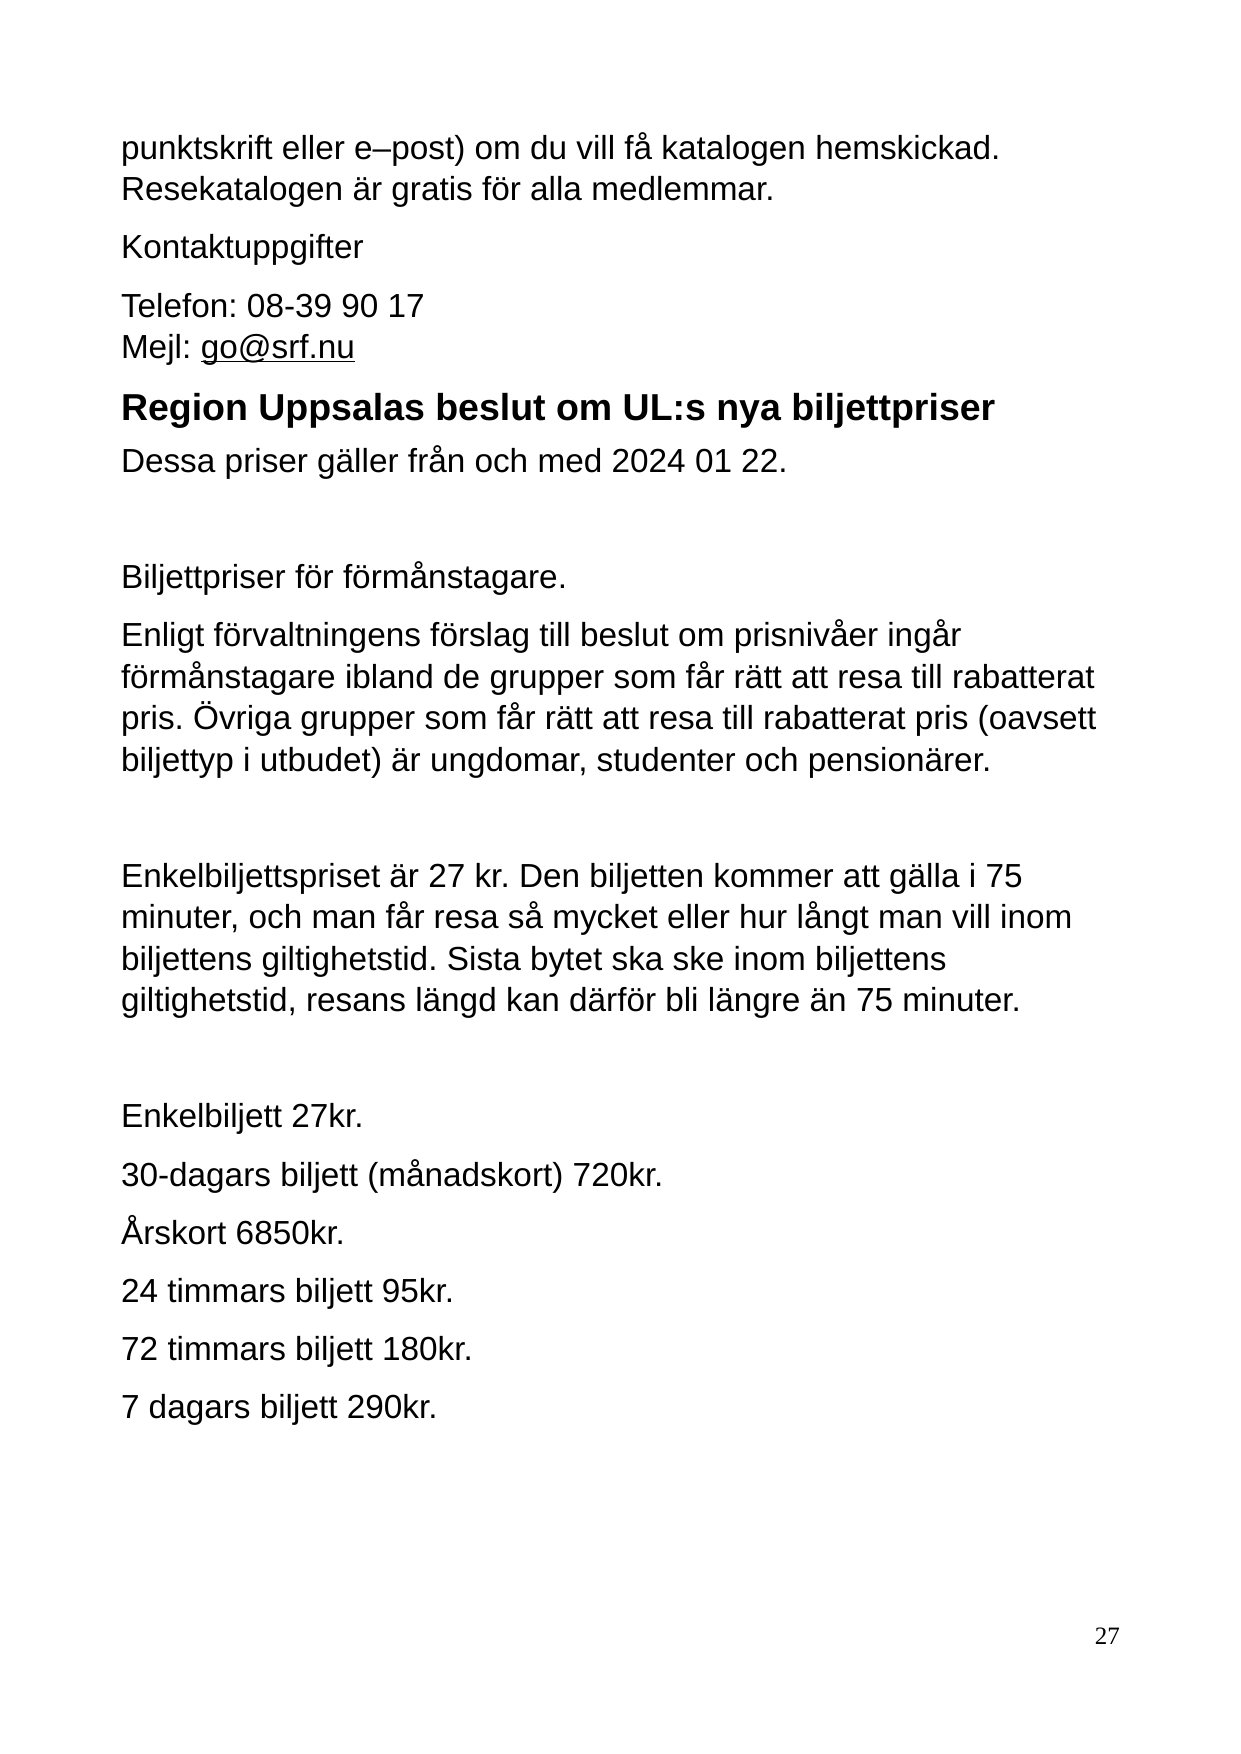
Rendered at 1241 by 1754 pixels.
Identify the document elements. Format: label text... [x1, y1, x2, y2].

text 7 dagars biljett 290kr. [121, 1387, 1119, 1426]
text Enligt förvaltningens förslag till beslut om prisnivåer ingår förmånstagare ibland de grupper som får rätt att resa till rabatterat pris. Övriga grupper som får rätt att resa till rabatterat pris (oavsett biljettyp i utbudet) är ungdomar, studenter och pensionärer. [121, 615, 1119, 778]
text Kontaktuppgifter [121, 227, 1119, 266]
text Årskort 6850kr. [121, 1213, 1119, 1251]
text Biljettpriser för förmånstagare. [121, 557, 1119, 596]
text 72 timmars biljett 180kr. [121, 1329, 1119, 1367]
text Telefon: 08-39 90 17 Mejl: go@srf.nu [121, 286, 1119, 366]
text Enkelbiljett 27kr. [121, 1096, 1119, 1135]
text Dessa priser gäller från och med 2024 01 22. [121, 441, 1119, 479]
text Enkelbiljettspriset är 27 kr. Den biljetten kommer att gälla i 75 minuter, och man får resa så mycket eller hur långt man vill inom biljettens giltighetstid. Sista bytet ska ske inom biljettens giltighetstid, resans längd kan därför bli längre än 75 minuter. [121, 856, 1119, 1019]
subtitle Region Uppsalas beslut om UL:s nya biljettpriser [121, 385, 1119, 428]
text 30-dagars biljett (månadskort) 720kr. [121, 1154, 1119, 1193]
text 24 timmars biljett 95kr. [121, 1271, 1119, 1309]
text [121, 128, 1119, 208]
